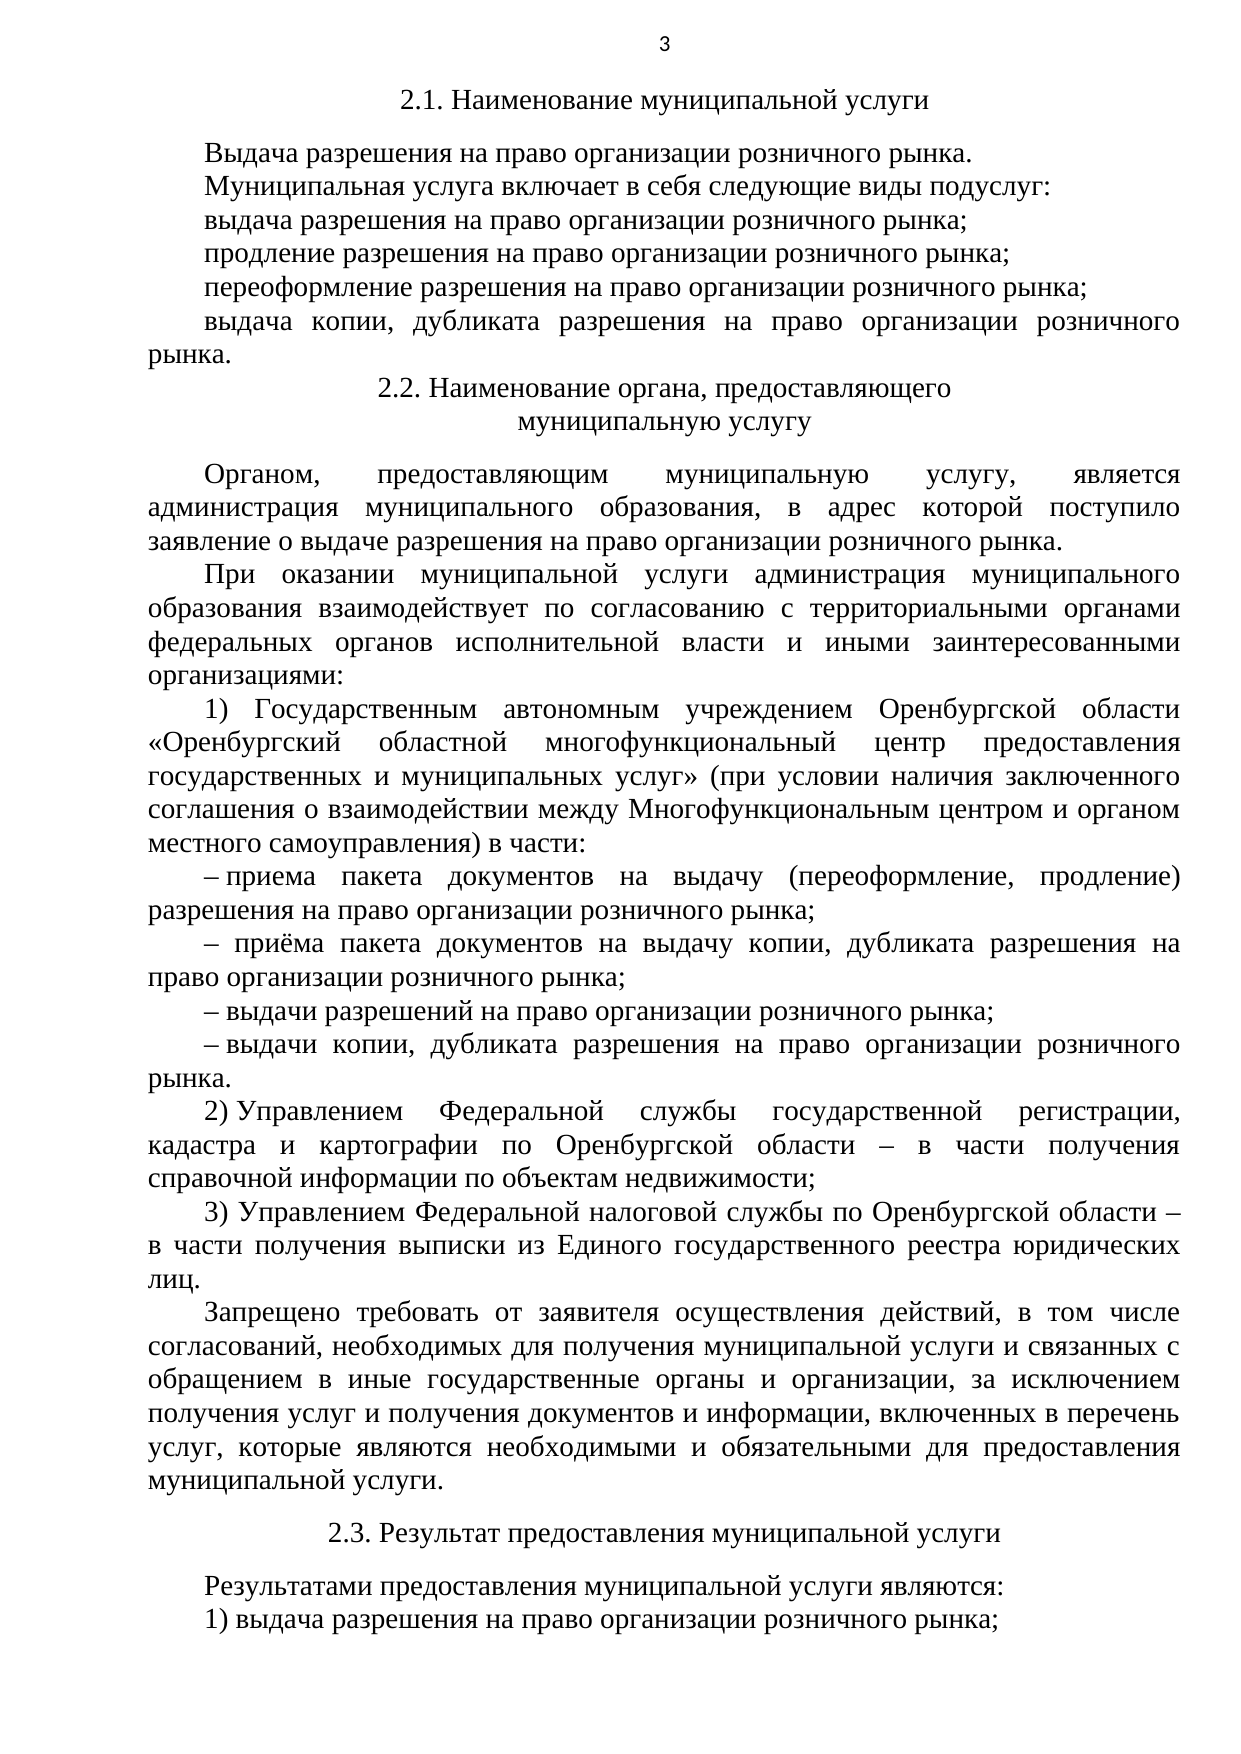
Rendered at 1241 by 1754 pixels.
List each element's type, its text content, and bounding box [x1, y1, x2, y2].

text При оказании муниципальной услуги администрация муниципального образования взаимодействует по согласованию с территориальными органами федеральных органов исполнительной власти и иными заинтересованными организациями: [148, 557, 1181, 691]
text 1) выдача разрешения на право организации розничного рынка; [148, 1601, 1181, 1635]
text Результатами предоставления муниципальной услуги являются: [148, 1568, 1181, 1601]
text 2.3. Результат предоставления муниципальной услуги [148, 1515, 1181, 1548]
text Выдача разрешения на право организации розничного рынка. [148, 135, 1181, 168]
text муниципальную услугу [148, 403, 1181, 437]
text Запрещено требовать от заявителя осуществления действий, в том числе согласований, необходимых для получения муниципальной услуги и связанных с обращением в иные государственные органы и организации, за исключением получения услуг и получения документов и информации, включенных в перечень услуг, которые являются необходимыми и обязательными для предоставления муниципальной услуги. [148, 1294, 1181, 1496]
text выдача разрешения на право организации розничного рынка; [148, 202, 1181, 236]
text выдача копии, дубликата разрешения на право организации розничного рынка. [148, 303, 1181, 370]
text – приема пакета документов на выдачу (переоформление, продление) разрешения на право организации розничного рынка; [148, 858, 1181, 926]
text 2.2. Наименование органа, предоставляющего [148, 370, 1181, 403]
text 3) Управлением Федеральной налоговой службы по Оренбургской области – в части получения выписки из Единого государственного реестра юридических лиц. [148, 1194, 1181, 1294]
text 2.1. Наименование муниципальной услуги [148, 82, 1181, 116]
text 1) Государственным автономным учреждением Оренбургской области «Оренбургский областной многофункциональный центр предоставления государственных и муниципальных услуг» (при условии наличия заключенного соглашения о взаимодействии между Многофункциональным центром и органом местного самоуправления) в части: [148, 691, 1181, 858]
text – выдачи разрешений на право организации розничного рынка; [148, 993, 1181, 1026]
text Органом, предоставляющим муниципальную услугу, является администрация муниципального образования, в адрес которой поступило заявление о выдаче разрешения на право организации розничного рынка. [148, 456, 1181, 557]
text – приёма пакета документов на выдачу копии, дубликата разрешения на право организации розничного рынка; [148, 926, 1181, 993]
text продление разрешения на право организации розничного рынка; [148, 236, 1181, 269]
text Муниципальная услуга включает в себя следующие виды подуслуг: [148, 168, 1181, 202]
text переоформление разрешения на право организации розничного рынка; [148, 269, 1181, 303]
text – выдачи копии, дубликата разрешения на право организации розничного рынка. [148, 1026, 1181, 1093]
text 2) Управлением Федеральной службы государственной регистрации, кадастра и картографии по Оренбургской области – в части получения справочной информации по объектам недвижимости; [148, 1093, 1181, 1194]
